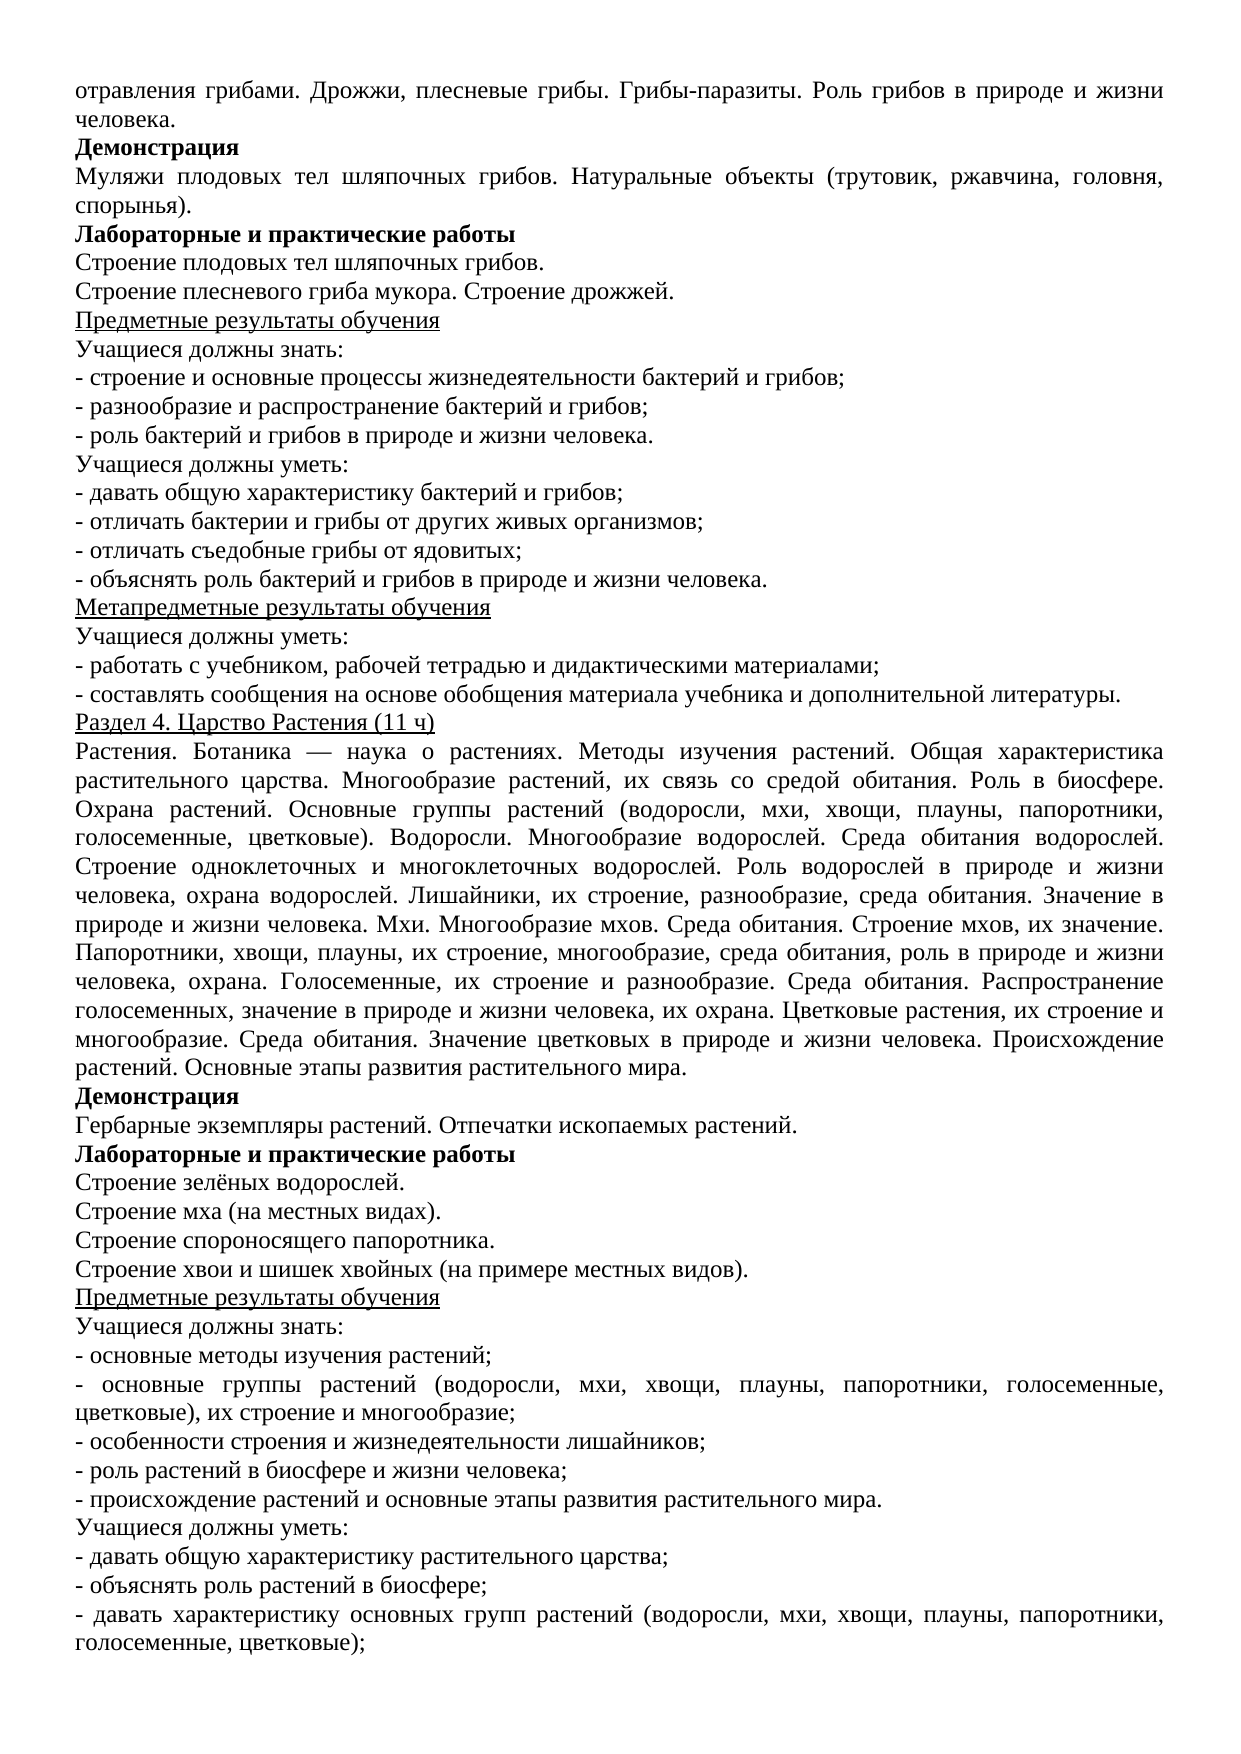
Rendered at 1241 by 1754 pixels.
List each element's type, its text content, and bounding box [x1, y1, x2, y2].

text Лабораторные и практические работы [75, 1139, 1165, 1167]
text - объяснять роль бактерий и грибов в природе и жизни человека. [75, 564, 1165, 592]
text Строение хвои и шишек хвойных (на примере местных видов). [75, 1254, 1165, 1282]
text - отличать съедобные грибы от ядовитых; [75, 535, 1165, 564]
text Строение плодовых тел шляпочных грибов. [75, 247, 1165, 276]
text Раздел 4. Царство Растения (11 ч) [75, 707, 1165, 736]
text Муляжи плодовых тел шляпочных грибов. Натуральные объекты (трутовик, ржавчина, головня, спорынья). [75, 161, 1165, 219]
text - основные группы растений (водоросли, мхи, хвощи, плауны, папоротники, голосеменные, цветковые), их строение и многообразие; [75, 1369, 1165, 1426]
text - особенности строения и жизнедеятельности лишайников; [75, 1426, 1165, 1455]
text - строение и основные процессы жизнедеятельности бактерий и грибов; [75, 362, 1165, 391]
text - основные методы изучения растений; [75, 1340, 1165, 1369]
text Метапредметные результаты обучения [75, 592, 1165, 621]
text - объяснять роль растений в биосфере; [75, 1570, 1165, 1599]
text - отличать бактерии и грибы от других живых организмов; [75, 506, 1165, 535]
text - составлять сообщения на основе обобщения материала учебника и дополнительной литературы. [75, 679, 1165, 707]
text Учащиеся должны уметь: [75, 449, 1165, 477]
text Строение спороносящего папоротника. [75, 1225, 1165, 1254]
text Строение мха (на местных видах). [75, 1196, 1165, 1225]
text - роль растений в биосфере и жизни человека; [75, 1455, 1165, 1484]
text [75, 75, 1165, 132]
text Учащиеся должны уметь: [75, 1512, 1165, 1541]
text Строение зелёных водорослей. [75, 1167, 1165, 1196]
text - давать общую характеристику растительного царства; [75, 1541, 1165, 1570]
text Предметные результаты обучения [75, 1282, 1165, 1311]
text Предметные результаты обучения [75, 305, 1165, 334]
text Демонстрация [75, 1081, 1165, 1110]
text Растения. Ботаника — наука о растениях. Методы изучения растений. Общая характеристика растительного царства. Многообразие растений, их связь со средой обитания. Роль в биосфере. Охрана растений. Основные группы растений (водоросли, мхи, хвощи, плауны, папоротники, голосеменные, цветковые). Водоросли. Многообразие водорослей. Среда обитания водорослей. Строение одноклеточных и многоклеточных водорослей. Роль водорослей в природе и жизни человека, охрана водорослей. Лишайники, их строение, разнообразие, среда обитания. Значение в природе и жизни человека. Мхи. Многообразие мхов. Среда обитания. Строение мхов, их значение. Папоротники, хвощи, плауны, их строение, многообразие, среда обитания, роль в природе и жизни человека, охрана. Голосеменные, их строение и разнообразие. Среда обитания. Распространение голосеменных, значение в природе и жизни человека, их охрана. Цветковые растения, их строение и многообразие. Среда обитания. Значение цветковых в природе и жизни человека. Происхождение растений. Основные этапы развития растительного мира. [75, 736, 1165, 1081]
text Гербарные экземпляры растений. Отпечатки ископаемых растений. [75, 1110, 1165, 1139]
text - разнообразие и распространение бактерий и грибов; [75, 391, 1165, 420]
text - роль бактерий и грибов в природе и жизни человека. [75, 420, 1165, 449]
text - давать характеристику основных групп растений (водоросли, мхи, хвощи, плауны, папоротники, голосеменные, цветковые); [75, 1599, 1165, 1656]
text Строение плесневого гриба мукора. Строение дрожжей. [75, 276, 1165, 305]
text - давать общую характеристику бактерий и грибов; [75, 477, 1165, 506]
text Учащиеся должны знать: [75, 334, 1165, 362]
text Учащиеся должны уметь: [75, 621, 1165, 650]
text Демонстрация [75, 132, 1165, 161]
text Лабораторные и практические работы [75, 219, 1165, 247]
text - происхождение растений и основные этапы развития растительного мира. [75, 1484, 1165, 1512]
text Учащиеся должны знать: [75, 1311, 1165, 1340]
text - работать с учебником, рабочей тетрадью и дидактическими материалами; [75, 650, 1165, 679]
